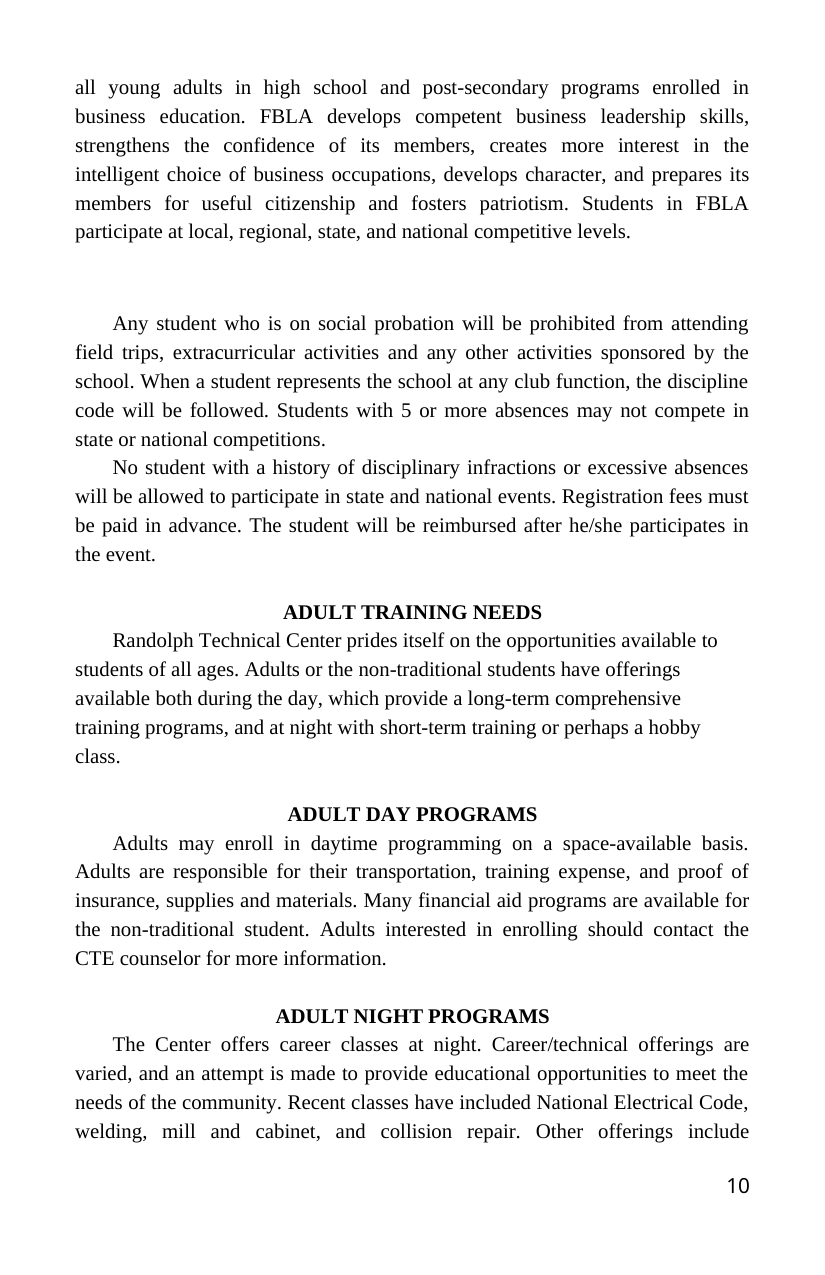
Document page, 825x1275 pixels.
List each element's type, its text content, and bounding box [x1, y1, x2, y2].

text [75, 75, 750, 243]
text ADULT TRAINING NEEDS [75, 599, 750, 624]
text ADULT DAY PROGRAMS [75, 802, 750, 826]
text No student with a history of disciplinary infractions or excessive absences will be allowed to participate in state and national events. Registration fees must be paid in advance. The student will be reimbursed after he/she participates in the event. [75, 455, 750, 566]
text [75, 1032, 750, 1143]
text Adults may enroll in daytime programming on a space-available basis. Adults are responsible for their transportation, training expense, and proof of insurance, supplies and materials. Many financial aid programs are available for the non-traditional student. Adults interested in enrolling should contact the CTE counselor for more information. [75, 830, 750, 970]
text Randolph Technical Center prides itself on the opportunities available to students of all ages. Adults or the non-traditional students have offerings available both during the day, which provide a long-term comprehensive training programs, and at night with short-term training or perhaps a hobby class. [75, 628, 750, 768]
text Any student who is on social probation will be prohibited from attending field trips, extracurricular activities and any other activities sponsored by the school. When a student represents the school at any club function, the discipline code will be followed. Students with 5 or more absences may not compete in state or national competitions. [75, 311, 750, 451]
text ADULT NIGHT PROGRAMS [75, 1003, 750, 1028]
